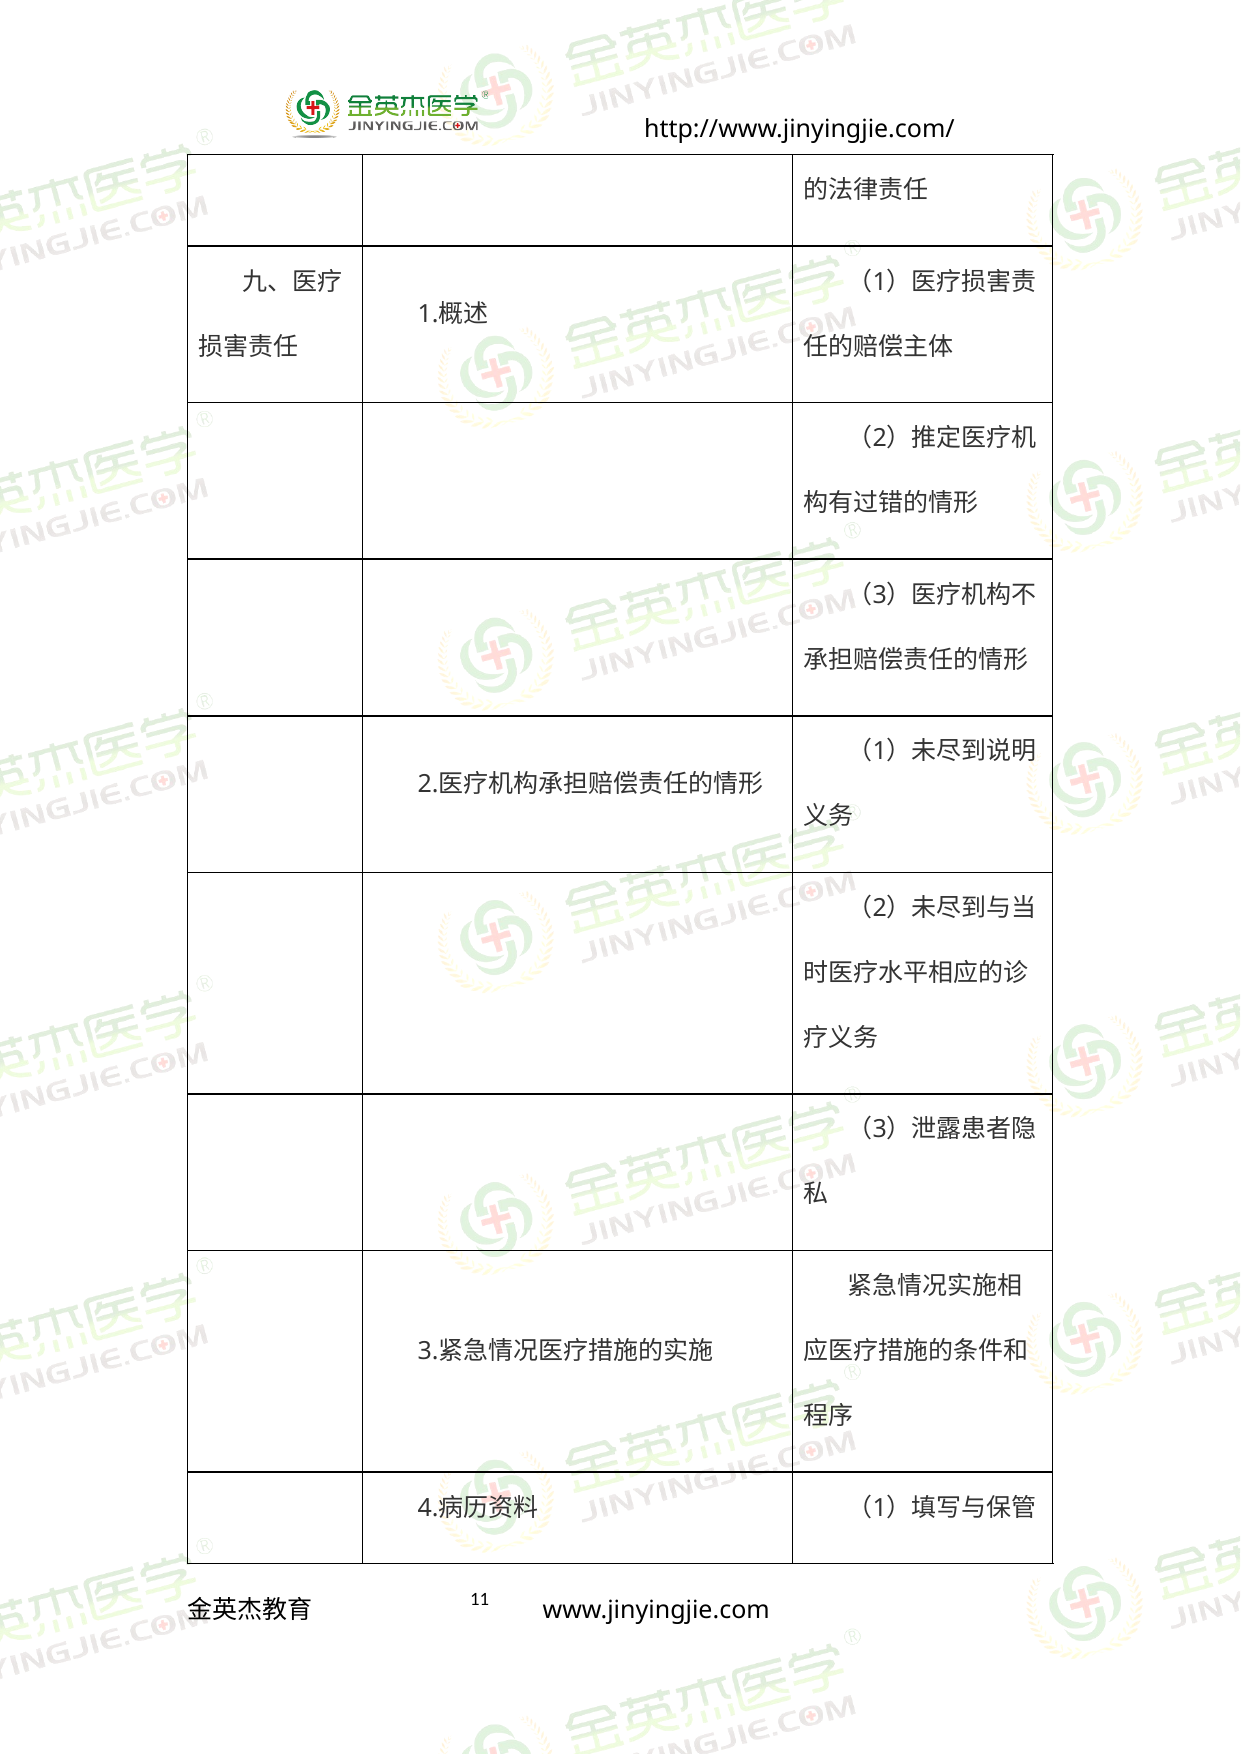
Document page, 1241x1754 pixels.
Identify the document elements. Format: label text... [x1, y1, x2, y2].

table_cell （1）未尽到说明义务 [793, 717, 1052, 871]
table_cell [363, 560, 792, 715]
table_cell 4.病历资料 [363, 1473, 792, 1563]
table_cell 九、医疗损害责任 [188, 247, 362, 402]
table_cell （3）医疗机构不承担赔偿责任的情形 [793, 560, 1052, 715]
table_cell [793, 155, 1052, 245]
table_cell （2）推定医疗机构有过错的情形 [793, 403, 1052, 558]
table_cell [363, 155, 792, 245]
table_cell [363, 403, 792, 558]
table_cell 紧急情况实施相应医疗措施的条件和程序 [793, 1251, 1052, 1471]
table_cell [188, 560, 362, 715]
table_cell （1）医疗损害责任的赔偿主体 [793, 247, 1052, 402]
table_cell [188, 873, 362, 1093]
table_cell [188, 1251, 362, 1471]
table_cell [363, 873, 792, 1093]
table_cell [188, 1095, 362, 1249]
table_cell 2.医疗机构承担赔偿责任的情形 [363, 717, 792, 871]
picture [285, 90, 489, 138]
table_cell [188, 403, 362, 558]
table_cell 1.概述 [363, 247, 792, 402]
table_cell [363, 1095, 792, 1249]
table_cell [188, 717, 362, 871]
table_cell 3.紧急情况医疗措施的实施 [363, 1251, 792, 1471]
table_cell [188, 155, 362, 245]
table_cell （2）未尽到与当时医疗水平相应的诊疗义务 [793, 873, 1052, 1093]
table_cell （1）填写与保管 [793, 1473, 1052, 1563]
table_cell [188, 1473, 362, 1563]
table_cell （3）泄露患者隐私 [793, 1095, 1052, 1249]
